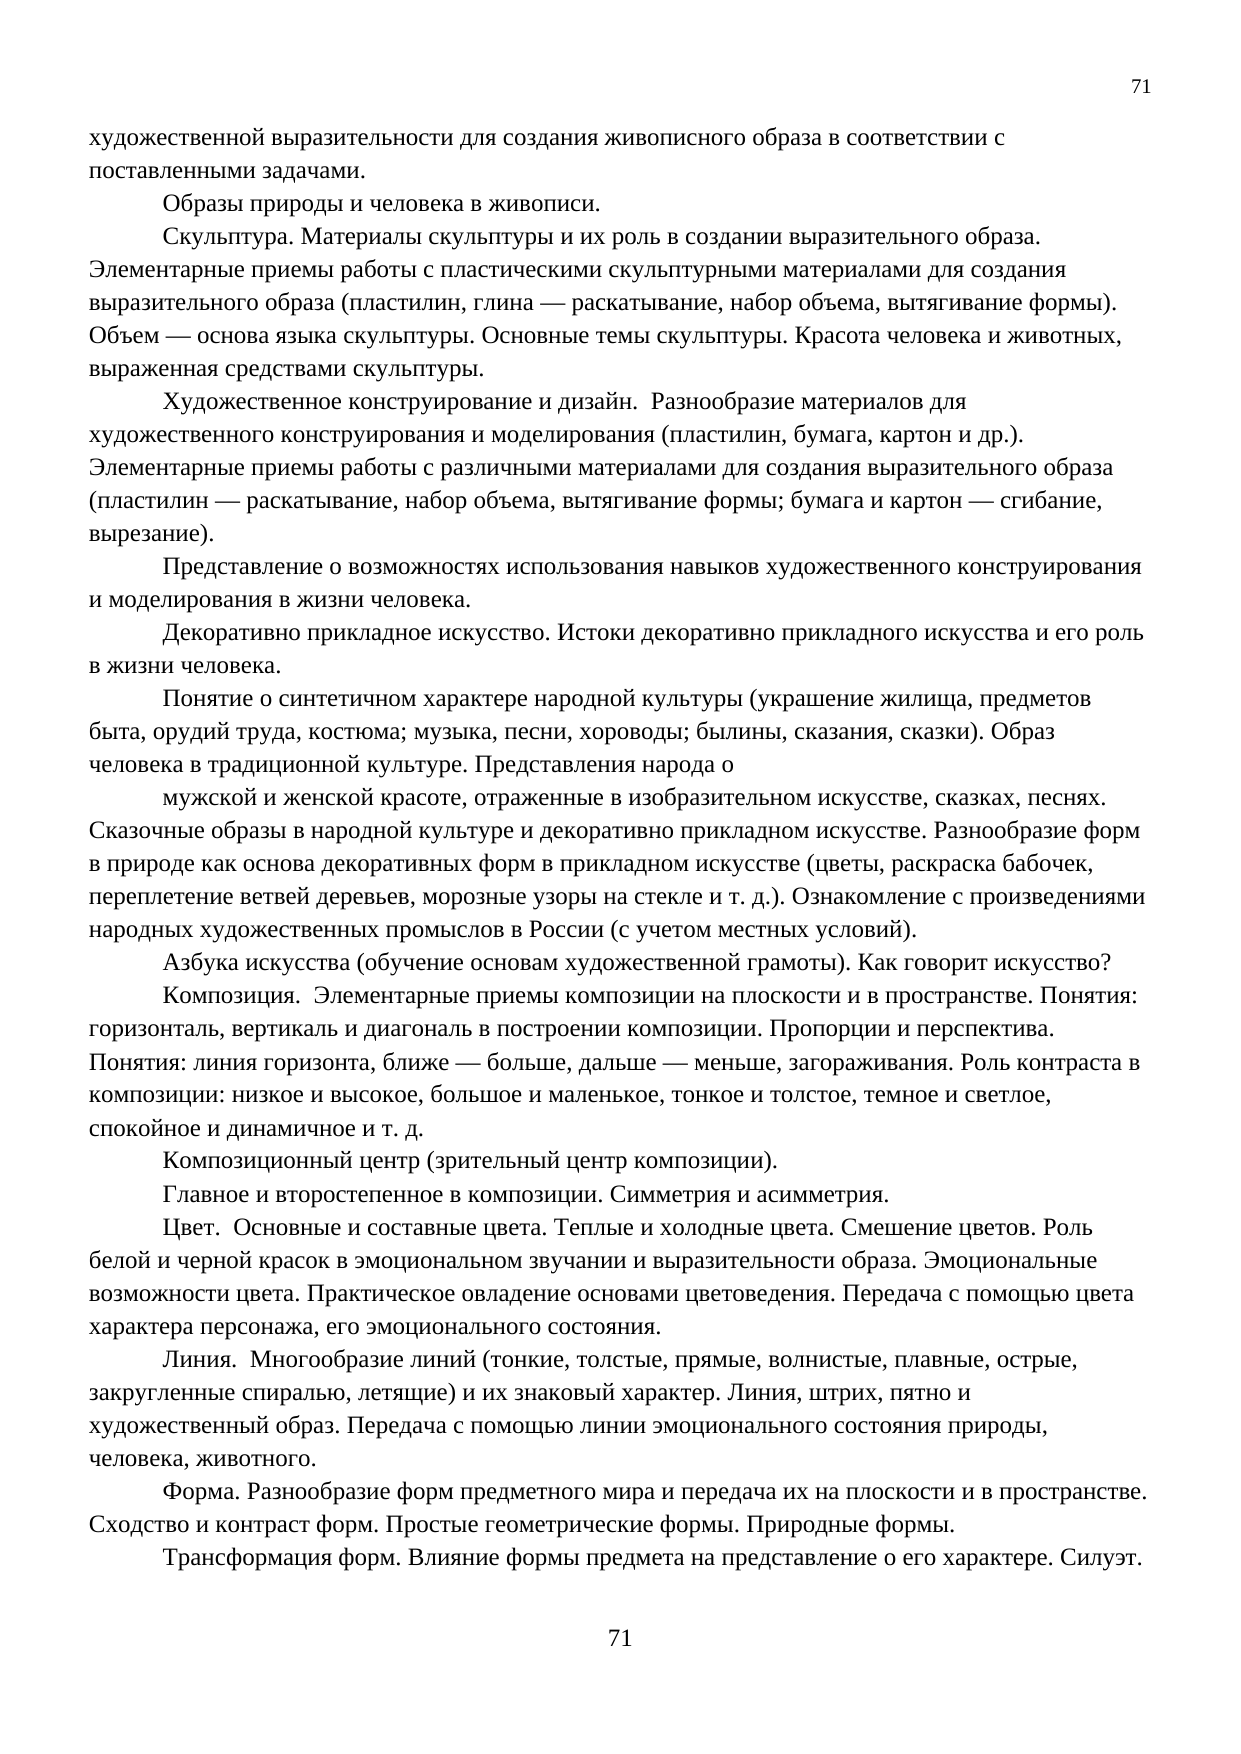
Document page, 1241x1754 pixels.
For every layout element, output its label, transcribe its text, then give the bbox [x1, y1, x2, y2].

text Линия. Многообразие линий (тонкие, толстые, прямые, волнистые, плавные, острые, закругленные спиралью, летящие) и их знаковый характер. Линия, штрих, пятно и художественный образ. Передача с помощью линии эмоционального состояния природы, человека, животного. [89, 1344, 1152, 1472]
text Понятие о синтетичном характере народной культуры (украшение жилища, предметов быта, орудий труда, костюма; музыка, песни, хороводы; былины, сказания, сказки). Образ человека в традиционной культуре. Представления народа о [89, 683, 1152, 778]
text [89, 122, 1152, 184]
text Форма. Разнообразие форм предметного мира и передача их на плоскости и в пространстве. Сходство и контраст форм. Простые геометрические формы. Природные формы. [89, 1476, 1152, 1538]
text Скульптура. Материалы скульптуры и их роль в создании выразительного образа. Элементарные приемы работы с пластическими скульптурными материалами для создания выразительного образа (пластилин, глина — раскатывание, набор объема, вытягивание формы). Объем — основа языка скульптуры. Основные темы скульптуры. Красота человека и животных, выраженная средствами скульптуры. [89, 221, 1152, 382]
text Представление о возможностях использования навыков художественного конструирования и моделирования в жизни человека. [89, 551, 1152, 613]
text Образы природы и человека в живописи. [89, 188, 1152, 217]
text Трансформация форм. Влияние формы предмета на представление о его характере. Силуэт. [89, 1542, 1152, 1571]
text мужской и женской красоте, отраженные в изобразительном искусстве, сказках, песнях. Сказочные образы в народной культуре и декоративно прикладном искусстве. Разнообразие форм в природе как основа декоративных форм в прикладном искусстве (цветы, раскраска бабочек, переплетение ветвей деревьев, морозные узоры на стекле и т. д.). Ознакомление с произведениями народных художественных промыслов в России (с учетом местных условий). [89, 782, 1152, 943]
text Композиция. Элементарные приемы композиции на плоскости и в пространстве. Понятия: горизонталь, вертикаль и диагональ в построении композиции. Пропорции и перспектива. Понятия: линия горизонта, ближе — больше, дальше — меньше, загораживания. Роль контраста в композиции: низкое и высокое, большое и маленькое, тонкое и толстое, темное и светлое, спокойное и динамичное и т. д. [89, 981, 1152, 1141]
text Художественное конструирование и дизайн. Разнообразие материалов для художественного конструирования и моделирования (пластилин, бумага, картон и др.). Элементарные приемы работы с различными материалами для создания выразительного образа (пластилин — раскатывание, набор объема, вытягивание формы; бумага и картон — сгибание, вырезание). [89, 386, 1152, 547]
text Декоративно прикладное искусство. Истоки декоративно прикладного искусства и его роль в жизни человека. [89, 617, 1152, 679]
text Главное и второстепенное в композиции. Симметрия и асимметрия. [89, 1179, 1152, 1207]
text Азбука искусства (обучение основам художественной грамоты). Как говорит искусство? [89, 947, 1152, 976]
text Цвет. Основные и составные цвета. Теплые и холодные цвета. Смешение цветов. Роль белой и черной красок в эмоциональном звучании и выразительности образа. Эмоциональные возможности цвета. Практическое овладение основами цветоведения. Передача с помощью цвета характера персонажа, его эмоционального состояния. [89, 1212, 1152, 1339]
text Композиционный центр (зрительный центр композиции). [89, 1146, 1152, 1174]
